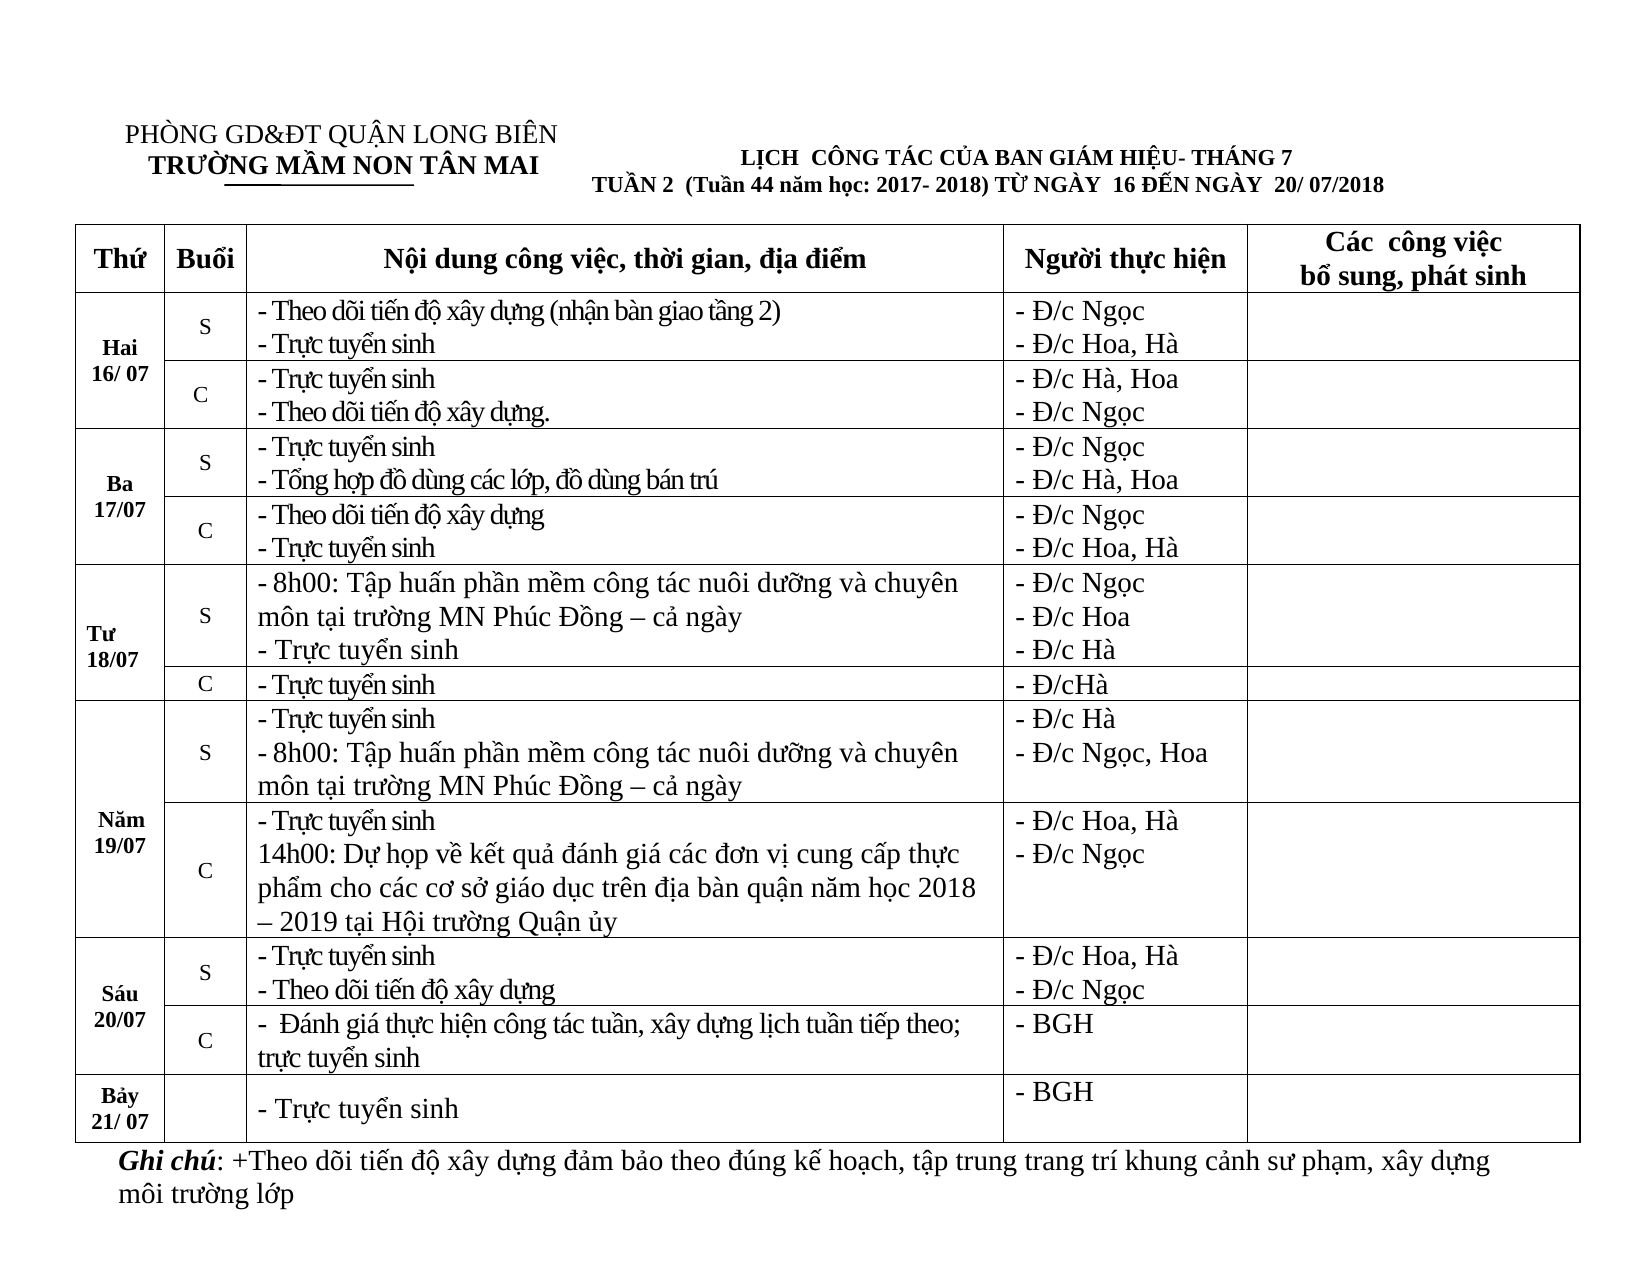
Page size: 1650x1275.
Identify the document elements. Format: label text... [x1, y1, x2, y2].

table_cell C [165, 667, 246, 700]
table_cell [1248, 361, 1579, 428]
table_cell [1248, 565, 1579, 666]
table_cell Sáu 20/07 [76, 938, 164, 1073]
table_cell Thứ [76, 225, 164, 292]
table_cell - Đ/c Hoa, Hà - Đ/c Ngọc [1004, 803, 1247, 937]
table_cell Bảy 21/ 07 [76, 1075, 164, 1142]
table_cell - Đ/c Ngọc - Đ/c Hà, Hoa [1004, 429, 1247, 496]
table_cell [1248, 1006, 1579, 1073]
table_cell - Theo dõi tiến độ xây dựng (nhận bàn giao tầng 2) - Trực tuyển sinh [247, 293, 1003, 360]
table_cell - Đ/c Ngọc - Đ/c Hoa - Đ/c Hà [1004, 565, 1247, 666]
table_cell - Trực tuyển sinh - 8h00: Tập huấn phần mềm công tác nuôi dưỡng và chuyên môn tại trường MN Phúc Đồng – cả ngày [247, 701, 1003, 802]
table_cell S [165, 565, 246, 666]
table_cell Các công việc bổ sung, phát sinh [1248, 225, 1579, 292]
table_cell - Đ/c Hà - Đ/c Ngọc, Hoa [1004, 701, 1247, 802]
table_cell - Đ/c Ngọc - Đ/c Hoa, Hà [1004, 497, 1247, 564]
text Ghi chú: +Theo dõi tiến độ xây dựng đảm bảo theo đúng kế hoạch, tập trung trang trí khung cảnh sư phạm, xây dựng môi trường lớp [118, 1143, 1532, 1210]
table_cell [165, 1075, 246, 1142]
table_cell C [165, 1006, 246, 1073]
table_cell C [165, 361, 246, 428]
table_cell - Trực tuyển sinh [247, 667, 1003, 700]
table_cell C [165, 497, 246, 564]
table_cell [1248, 1075, 1579, 1142]
table_cell - 8h00: Tập huấn phần mềm công tác nuôi dưỡng và chuyên môn tại trường MN Phúc Đồng – cả ngày - Trực tuyển sinh [247, 565, 1003, 666]
table_cell - Đ/cHà [1004, 667, 1247, 700]
table_cell [1248, 293, 1579, 360]
table_cell Buổi [165, 225, 246, 292]
table_cell Năm 19/07 [76, 701, 164, 937]
table_cell - Đ/c Hoa, Hà - Đ/c Ngọc [1004, 938, 1247, 1005]
table_cell - Trực tuyển sinh [247, 1075, 1003, 1142]
table_cell - Trực tuyển sinh 14h00: Dự họp về kết quả đánh giá các đơn vị cung cấp thực phẩm cho các cơ sở giáo dục trên địa bàn quận năm học 2018 – 2019 tại Hội trường Quận ủy [247, 803, 1003, 937]
table_header PHÒNG GD&ĐT QUẬN LONG BIÊN TRƯỜNG MẦM NON TÂN MAI [107, 118, 580, 223]
table_cell - BGH [1004, 1075, 1247, 1142]
table_cell [1248, 497, 1579, 564]
table_cell S [165, 429, 246, 496]
table_cell Tư 18/07 [76, 565, 164, 700]
table_cell - Trực tuyển sinh - Theo dõi tiến độ xây dựng [247, 938, 1003, 1005]
table_cell S [165, 701, 246, 802]
table_cell S [165, 938, 246, 1005]
table_cell - Đ/c Hà, Hoa - Đ/c Ngọc [1004, 361, 1247, 428]
table_cell Người thực hiện [1004, 225, 1247, 292]
table_cell - Đánh giá thực hiện công tác tuần, xây dựng lịch tuần tiếp theo; trực tuyển sinh [247, 1006, 1003, 1073]
table_cell [1248, 938, 1579, 1005]
table_cell [1248, 667, 1579, 700]
table_cell Nội dung công việc, thời gian, địa điểm [247, 225, 1003, 292]
table_cell [1248, 701, 1579, 802]
table_cell S [165, 293, 246, 360]
table_cell - BGH [1004, 1006, 1247, 1073]
table_cell [1248, 429, 1579, 496]
table_cell - Theo dõi tiến độ xây dựng - Trực tuyển sinh [247, 497, 1003, 564]
table_cell Hai 16/ 07 [76, 293, 164, 428]
table_cell C [165, 803, 246, 937]
table_cell Ba 17/07 [76, 429, 164, 564]
table_cell [1248, 803, 1579, 937]
table_header LỊCH CÔNG TÁC CỦA BAN GIÁM HIỆU- THÁNG 7 TUẦN 2 (Tuần 44 năm học: 2017- 2018) TỪ NGÀY 16 ĐẾN NGÀY 20/ 07/2018 [580, 118, 1650, 223]
table_cell - Trực tuyển sinh - Tổng hợp đồ dùng các lớp, đồ dùng bán trú [247, 429, 1003, 496]
table_cell - Trực tuyển sinh - Theo dõi tiến độ xây dựng. [247, 361, 1003, 428]
table_cell - Đ/c Ngọc - Đ/c Hoa, Hà [1004, 293, 1247, 360]
